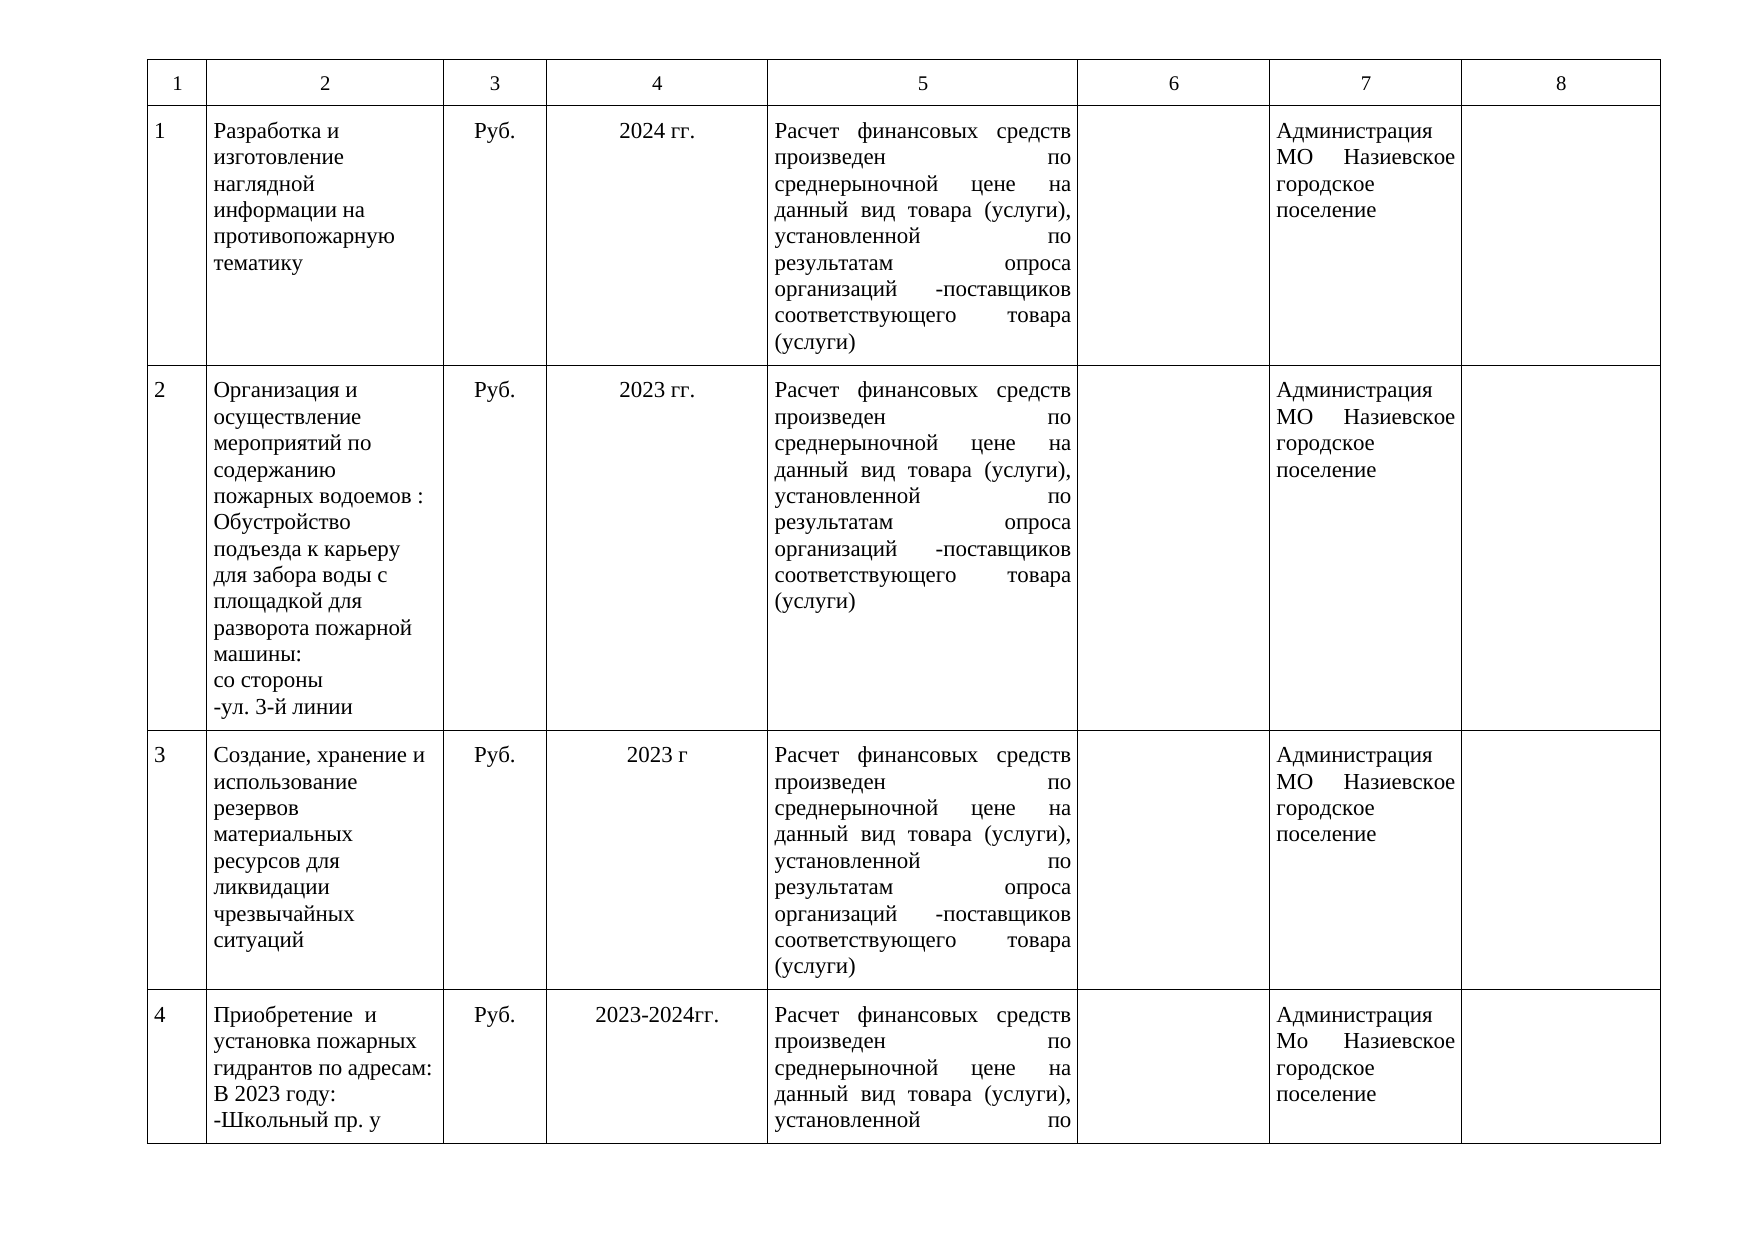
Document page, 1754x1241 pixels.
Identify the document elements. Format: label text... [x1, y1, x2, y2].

table_cell Разработка и изготовление наглядной информации на противопожарную тематику [207, 106, 443, 365]
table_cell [1270, 990, 1461, 1143]
table_cell [1078, 990, 1269, 1143]
table_cell 4 [547, 60, 767, 105]
table_cell 2 [148, 366, 206, 730]
table_cell Руб. [444, 990, 546, 1143]
table_cell 2023-2024гг. [547, 990, 767, 1143]
table_cell Создание, хранение и использование резервов материальных ресурсов для ликвидации чрезвычайных ситуаций [207, 731, 443, 989]
table_cell [1078, 366, 1269, 730]
table_cell 1 [148, 60, 206, 105]
table_cell 3 [148, 731, 206, 989]
table_cell [1462, 106, 1660, 365]
table_cell Администрация МО Назиевское городское поселение [1270, 366, 1461, 730]
table_cell 2023 гг. [547, 366, 767, 730]
table_cell [1462, 990, 1660, 1143]
table_cell 1 [148, 106, 206, 365]
table_cell [1462, 731, 1660, 989]
table_cell 2023 г [547, 731, 767, 989]
table_cell 8 [1462, 60, 1660, 105]
table_cell Организация и осуществление мероприятий по содержанию пожарных водоемов : Обустройство подъезда к карьеру для забора воды с площадкой для разворота пожарной машины: со стороны -ул. 3-й линии [207, 366, 443, 730]
table_cell [1078, 106, 1269, 365]
table_cell 3 [444, 60, 546, 105]
table_cell Руб. [444, 366, 546, 730]
table_cell Администрация МО Назиевское городское поселение [1270, 106, 1461, 365]
table_cell 2 [207, 60, 443, 105]
table_cell 6 [1078, 60, 1269, 105]
table_cell 5 [768, 60, 1077, 105]
table_cell [1078, 731, 1269, 989]
table_cell [1462, 366, 1660, 730]
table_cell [768, 990, 1077, 1143]
table_cell Администрация МО Назиевское городское поселение [1270, 731, 1461, 989]
table_cell Руб. [444, 106, 546, 365]
table_cell 4 [148, 990, 206, 1143]
table_cell Руб. [444, 731, 546, 989]
table_cell 2024 гг. [547, 106, 767, 365]
table_cell 7 [1270, 60, 1461, 105]
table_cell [207, 990, 443, 1143]
